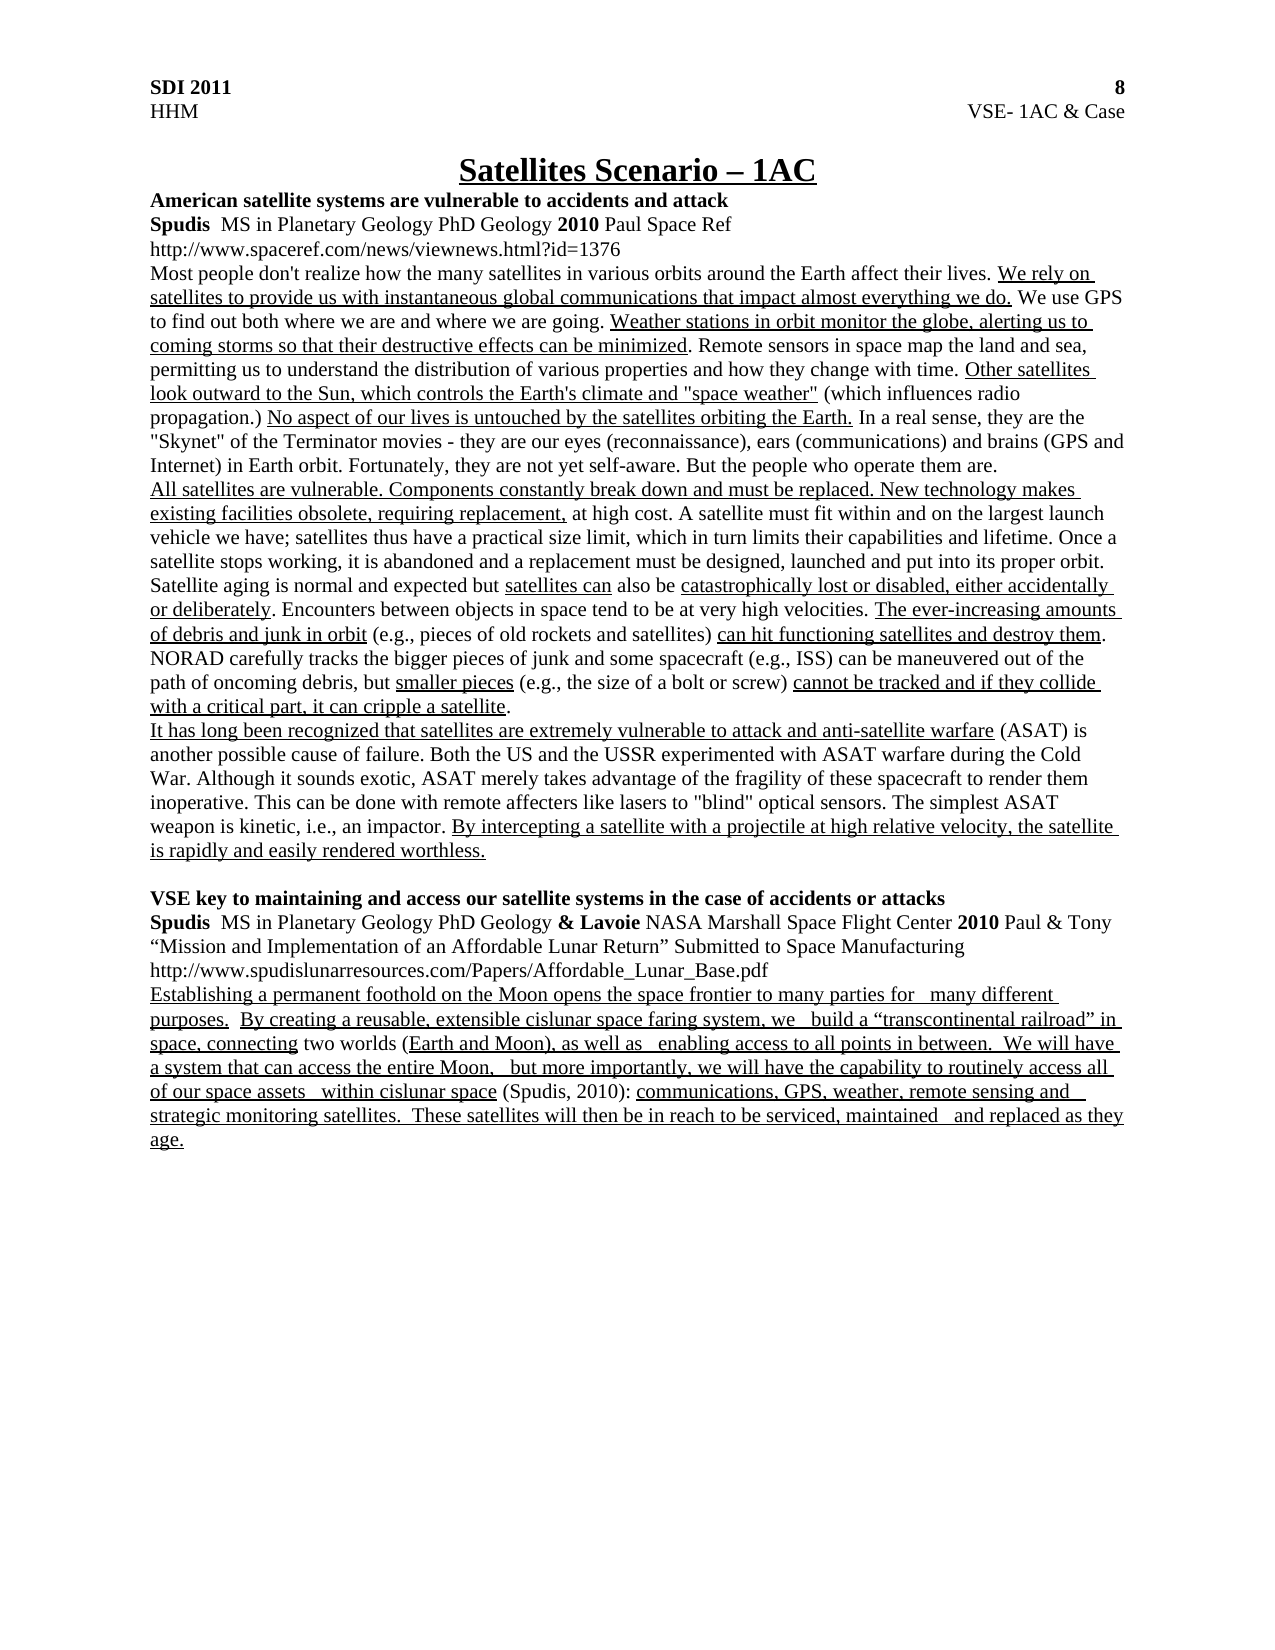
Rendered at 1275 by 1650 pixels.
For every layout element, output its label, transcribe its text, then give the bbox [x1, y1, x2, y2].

text Spudis MS in Planetary Geology PhD Geology & Lavoie NASA Marshall Space Flight Center 2010 Paul & Tony [150, 910, 1125, 934]
text http://www.spudislunarresources.com/Papers/Affordable_Lunar_Base.pdf [150, 958, 1125, 982]
text “Mission and Implementation of an Affordable Lunar Return” Submitted to Space Manufacturing [150, 934, 1125, 958]
subtitle American satellite systems are vulnerable to accidents and attack [150, 188, 1125, 212]
text Satellite aging is normal and expected but satellites can also be catastrophically lost or disabled, either accidentally or deliberately. Encounters between objects in space tend to be at very high velocities. The ever-increasing amounts of debris and junk in orbit (e.g., pieces of old rockets and satellites) can hit functioning satellites and destroy them. NORAD carefully tracks the bigger pieces of junk and some spacecraft (e.g., ISS) can be maneuvered out of the path of oncoming debris, but smaller pieces (e.g., the size of a bolt or screw) cannot be tracked and if they collide with a critical part, it can cripple a satellite. [150, 573, 1125, 718]
subtitle Satellites Scenario – 1AC [150, 150, 1125, 188]
subtitle VSE key to maintaining and access our satellite systems in the case of accidents or attacks [150, 886, 1125, 910]
text All satellites are vulnerable. Components constantly break down and must be replaced. New technology makes existing facilities obsolete, requiring replacement, at high cost. A satellite must fit within and on the largest launch vehicle we have; satellites thus have a practical size limit, which in turn limits their capabilities and lifetime. Once a satellite stops working, it is abandoned and a replacement must be designed, launched and put into its proper orbit. [150, 477, 1125, 573]
text It has long been recognized that satellites are extremely vulnerable to attack and anti-satellite warfare (ASAT) is another possible cause of failure. Both the US and the USSR experimented with ASAT warfare during the Cold War. Although it sounds exotic, ASAT merely takes advantage of the fragility of these spacecraft to render them inoperative. This can be done with remote affecters like lasers to "blind" optical sensors. The simplest ASAT weapon is kinetic, i.e., an impactor. By intercepting a satellite with a projectile at high relative velocity, the satellite is rapidly and easily rendered worthless. [150, 718, 1125, 862]
text Establishing a permanent foothold on the Moon opens the space frontier to many parties for many different purposes. By creating a reusable, extensible cislunar space faring system, we build a “transcontinental railroad” in space, connecting two worlds (Earth and Moon), as well as enabling access to all points in between. We will have a system that can access the entire Moon, but more importantly, we will have the capability to routinely access all of our space assets within cislunar space (Spudis, 2010): communications, GPS, weather, remote sensing and strategic monitoring satellites. These satellites will then be in reach to be serviced, maintained and replaced as they age. [150, 982, 1125, 1151]
text Most people don't realize how the many satellites in various orbits around the Earth affect their lives. We rely on satellites to provide us with instantaneous global communications that impact almost everything we do. We use GPS to find out both where we are and where we are going. Weather stations in orbit monitor the globe, alerting us to coming storms so that their destructive effects can be minimized. Remote sensors in space map the land and sea, permitting us to understand the distribution of various properties and how they change with time. Other satellites look outward to the Sun, which controls the Earth's climate and "space weather" (which influences radio propagation.) No aspect of our lives is untouched by the satellites orbiting the Earth. In a real sense, they are the "Skynet" of the Terminator movies - they are our eyes (reconnaissance), ears (communications) and brains (GPS and Internet) in Earth orbit. Fortunately, they are not yet self-aware. But the people who operate them are. [150, 261, 1125, 477]
text Spudis MS in Planetary Geology PhD Geology 2010 Paul Space Ref http://www.spaceref.com/news/viewnews.html?id=1376 [150, 212, 1125, 261]
